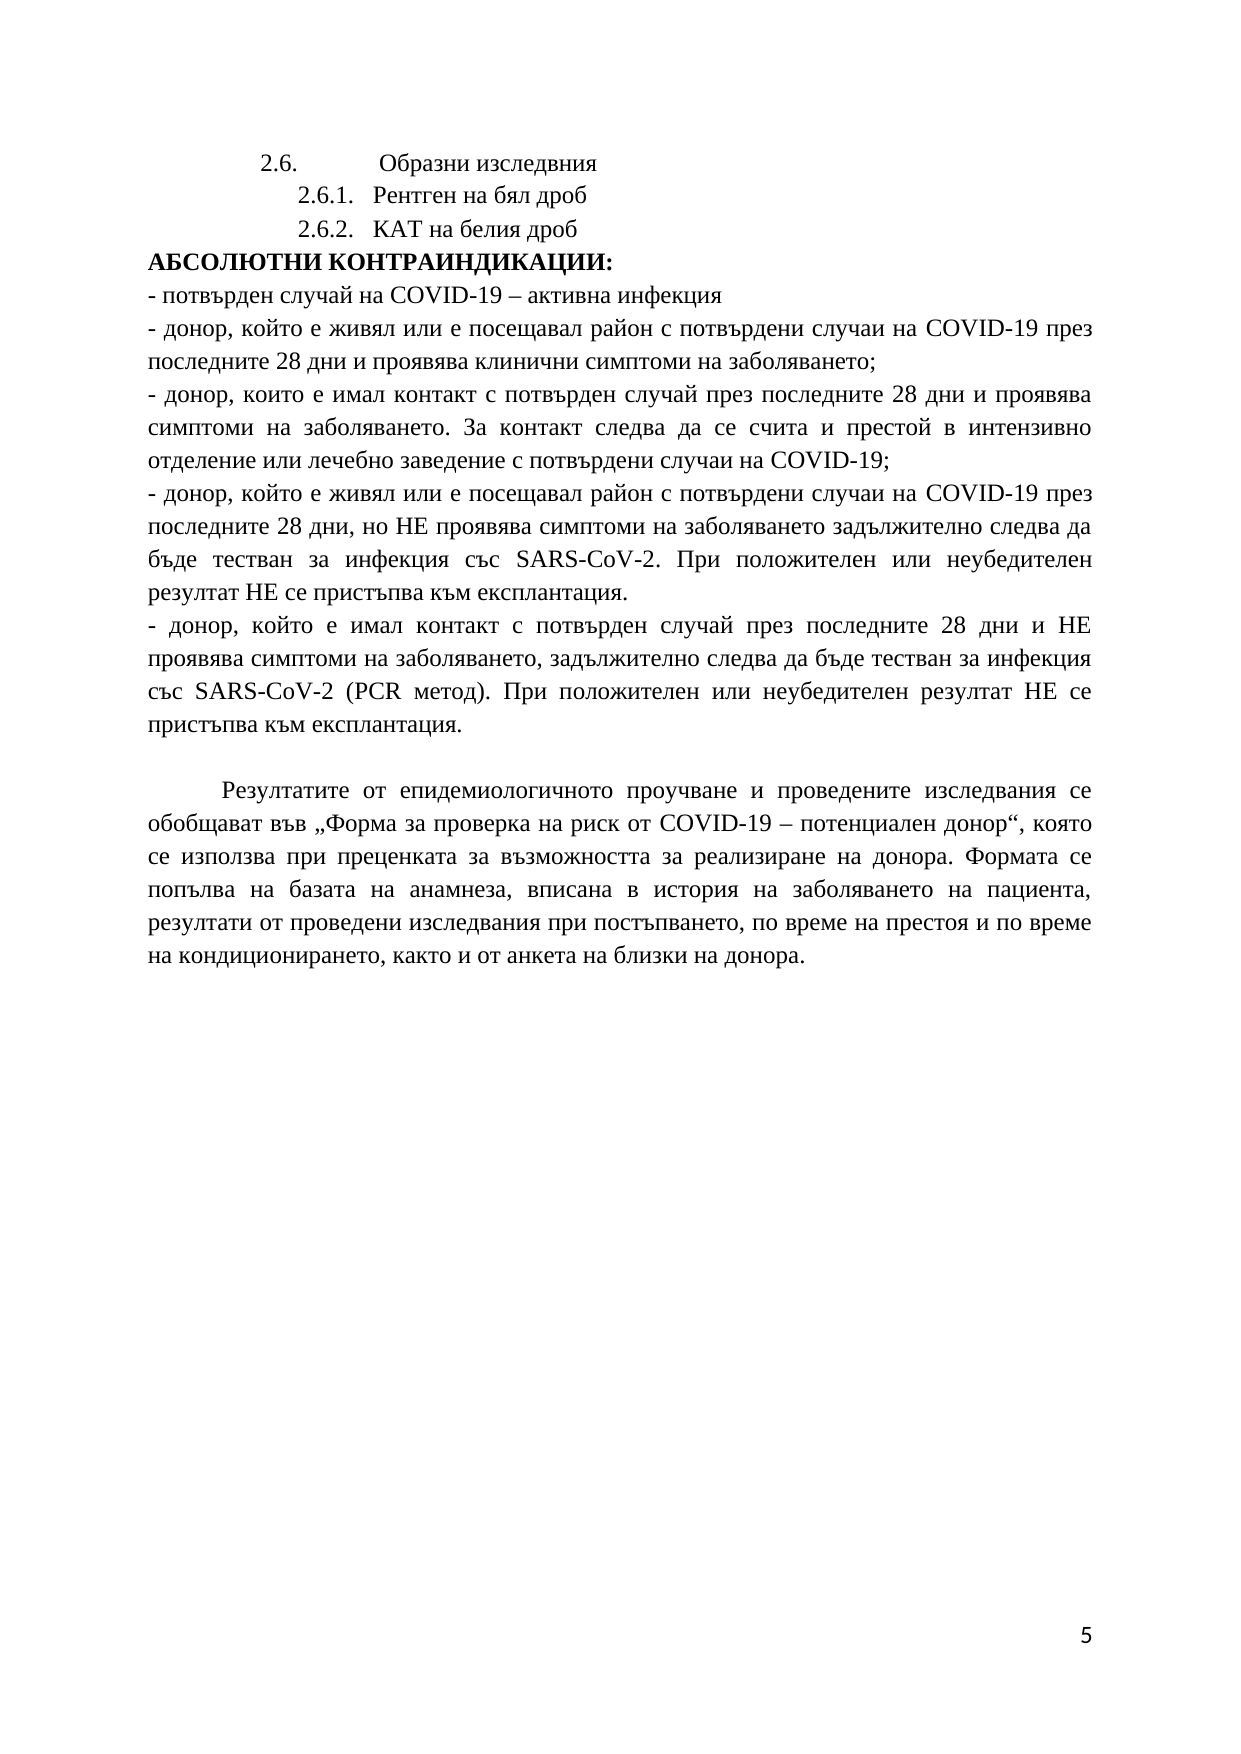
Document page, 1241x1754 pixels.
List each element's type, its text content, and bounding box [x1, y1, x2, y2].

list - донор, които е имал контакт с потвърден случай през последните 28 дни и проявява симптоми на заболяването. За контакт следва да се счита и престой в интензивно отделение или лечебно заведение с потвърдени случаи на COVID-19; [148, 379, 1093, 473]
list - донор, който е живял или е посещавал район с потвърдени случаи на COVID-19 през последните 28 дни и проявява клинични симптоми на заболяването; [148, 313, 1093, 374]
list Образни изследвния [260, 148, 1093, 176]
list - потвърден случай на COVID-19 – активна инфекция [148, 280, 1093, 308]
list АБСОЛЮТНИ КОНТРАИНДИКАЦИИ: [148, 247, 1093, 275]
list Рентген на бял дроб [298, 181, 1093, 209]
list - донор, който е живял или е посещавал район с потвърдени случаи на COVID-19 през последните 28 дни, но НЕ проявява симптоми на заболяването задължително следва да бъде тестван за инфекция със SARS-CoV-2. При положителен или неубедителен резултат НЕ се пристъпва към експлантация. [148, 478, 1093, 606]
list - донор, който е имал контакт с потвърден случай през последните 28 дни и НЕ проявява симптоми на заболяването, задължително следва да бъде тестван за инфекция със SARS-CoV-2 (PCR метод). При положителен или неубедителен резултат НЕ се пристъпва към експлантация. [148, 610, 1093, 738]
list Резултатите от епидемиологичното проучване и проведените изследвания се обобщават във „Форма за проверка на риск от COVID-19 – потенциален донор“, която се използва при преценката за възможността за реализиране на донора. Формата се попълва на базата на анамнеза, вписана в история на заболяването на пациента, резултати от проведени изследвания при постъпването, по време на престоя и по време на кондиционирането, както и от анкета на близки на донора. [148, 775, 1093, 969]
list КАТ на белия дроб [298, 214, 1093, 242]
